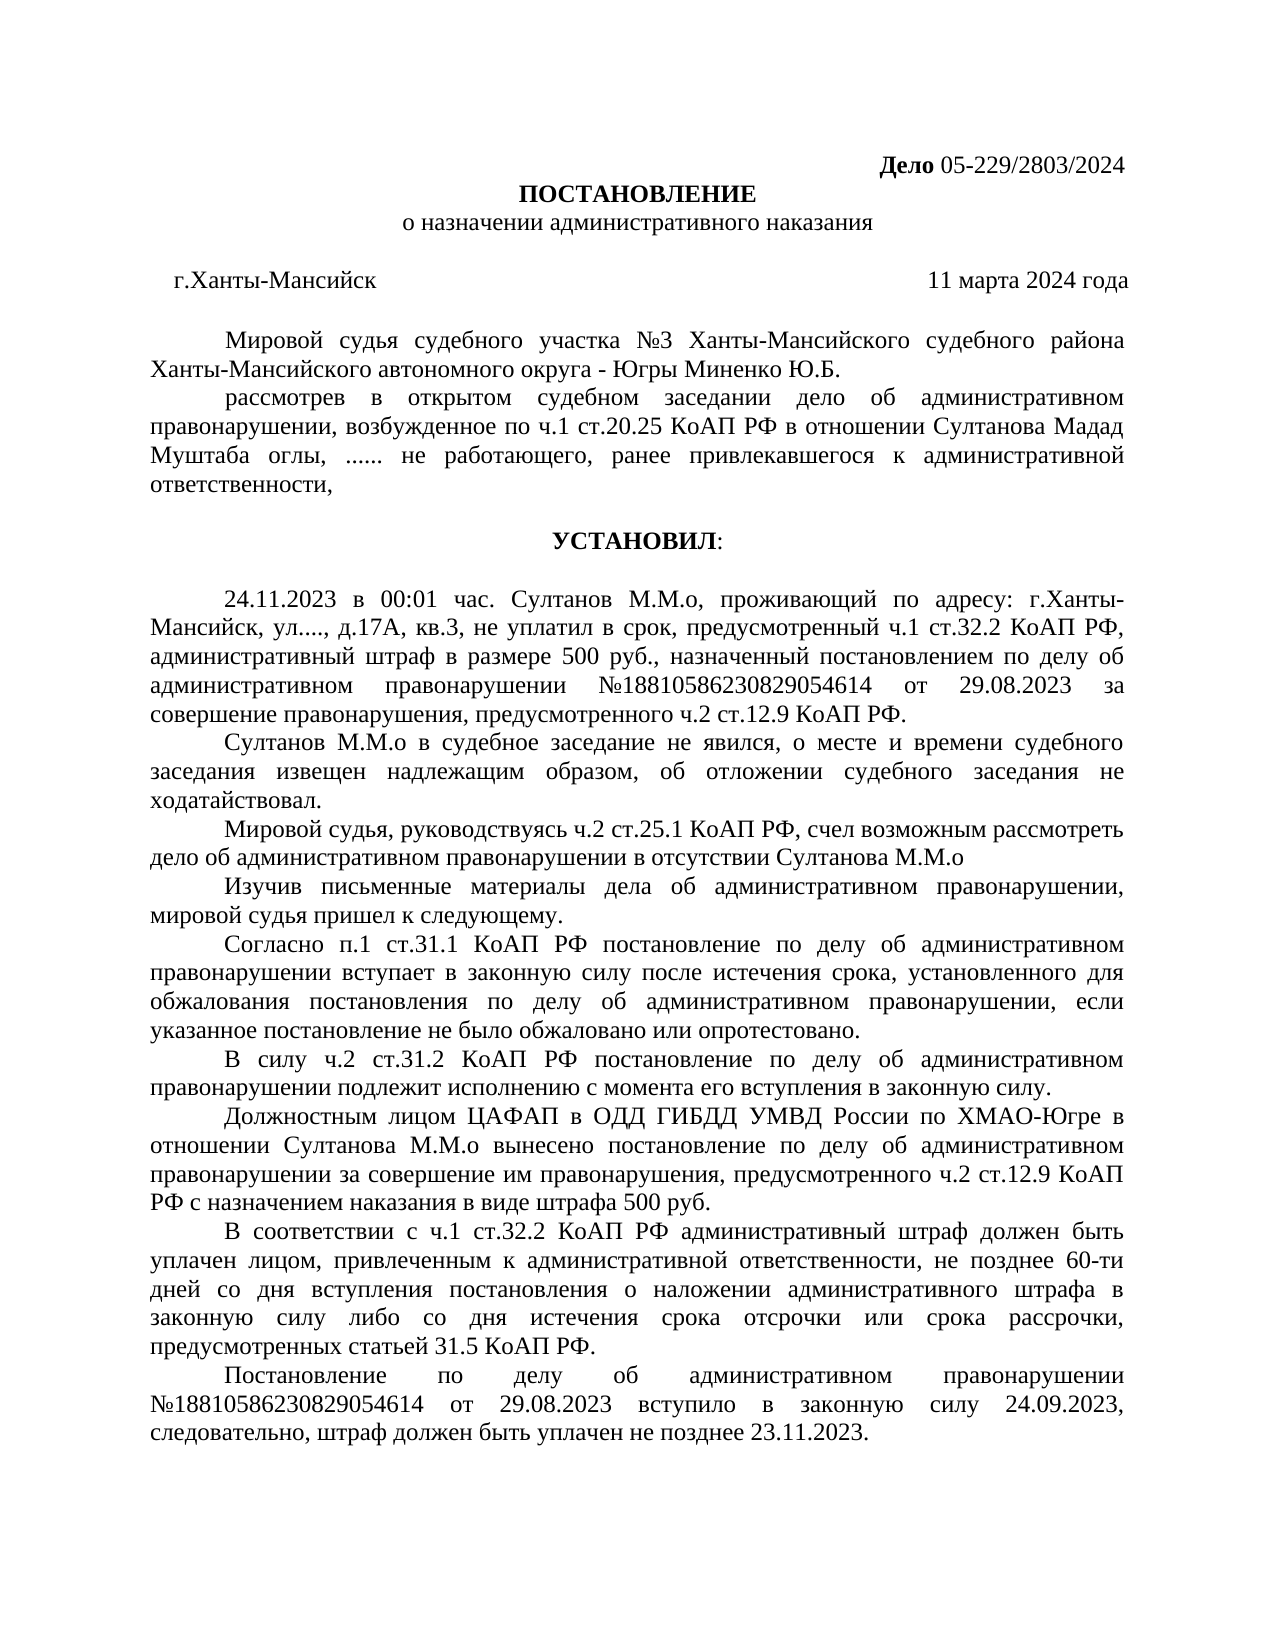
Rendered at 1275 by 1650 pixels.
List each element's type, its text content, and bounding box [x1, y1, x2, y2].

text УСТАНОВИЛ: [150, 526, 1125, 555]
text Мировой судья, руководствуясь ч.2 ст.25.1 КоАП РФ, счел возможным рассмотреть дело об административном правонарушении в отсутствии Султанова М.М.о [150, 814, 1125, 871]
text рассмотрев в открытом судебном заседании дело об административном правонарушении, возбужденное по ч.1 ст.20.25 КоАП РФ в отношении Султанова Мадад Муштаба оглы, ...... не работающего, ранее привлекавшегося к административной ответственности, [150, 382, 1125, 497]
text Султанов М.М.о в судебное заседание не явился, о месте и времени судебного заседания извещен надлежащим образом, об отложении судебного заседания не ходатайствовал. [150, 727, 1125, 814]
text Согласно п.1 ст.31.1 КоАП РФ постановление по делу об административном правонарушении вступает в законную силу после истечения срока, установленного для обжалования постановления по делу об административном правонарушении, если указанное постановление не было обжаловано или опротестовано. [150, 929, 1125, 1044]
text В соответствии с ч.1 ст.32.2 КоАП РФ административный штраф должен быть уплачен лицом, привлеченным к административной ответственности, не позднее 60-ти дней со дня вступления постановления о наложении административного штрафа в законную силу либо со дня истечения срока отсрочки или срока рассрочки, предусмотренных статьей 31.5 КоАП РФ. [150, 1216, 1125, 1360]
table_header 11 марта 2024 года [651, 265, 1159, 296]
text Мировой судья судебного участка №3 Ханты-Мансийского судебного района Ханты-Мансийского автономного округа - Югры Миненко Ю.Б. [150, 325, 1125, 382]
text В силу ч.2 ст.31.2 КоАП РФ постановление по делу об административном правонарушении подлежит исполнению с момента его вступления в законную силу. [150, 1044, 1125, 1101]
text Должностным лицом ЦАФАП в ОДД ГИБДД УМВД России по ХМАО-Югре в отношении Султанова М.М.о вынесено постановление по делу об административном правонарушении за совершение им правонарушения, предусмотренного ч.2 ст.12.9 КоАП РФ с назначением наказания в виде штрафа 500 руб. [150, 1101, 1125, 1216]
text Постановление по делу об административном правонарушении №18810586230829054614 от 29.08.2023 вступило в законную силу 24.09.2023, следовательно, штраф должен быть уплачен не позднее 23.11.2023. [150, 1360, 1125, 1446]
table_header г.Ханты-Мансийск [162, 265, 651, 296]
text Дело 05-229/2803/2024 [150, 150, 1125, 179]
text Изучив письменные материалы дела об административном правонарушении, мировой судья пришел к следующему. [150, 871, 1125, 929]
text 24.11.2023 в 00:01 час. Султанов М.М.о, проживающий по адресу: г.Ханты-Мансийск, ул...., д.17А, кв.3, не уплатил в срок, предусмотренный ч.1 ст.32.2 КоАП РФ, административный штраф в размере 500 руб., назначенный постановлением по делу об административном правонарушении №18810586230829054614 от 29.08.2023 за совершение правонарушения, предусмотренного ч.2 ст.12.9 КоАП РФ. [150, 584, 1125, 727]
text о назначении административного наказания [150, 207, 1125, 236]
text ПОСТАНОВЛЕНИЕ [150, 179, 1125, 207]
